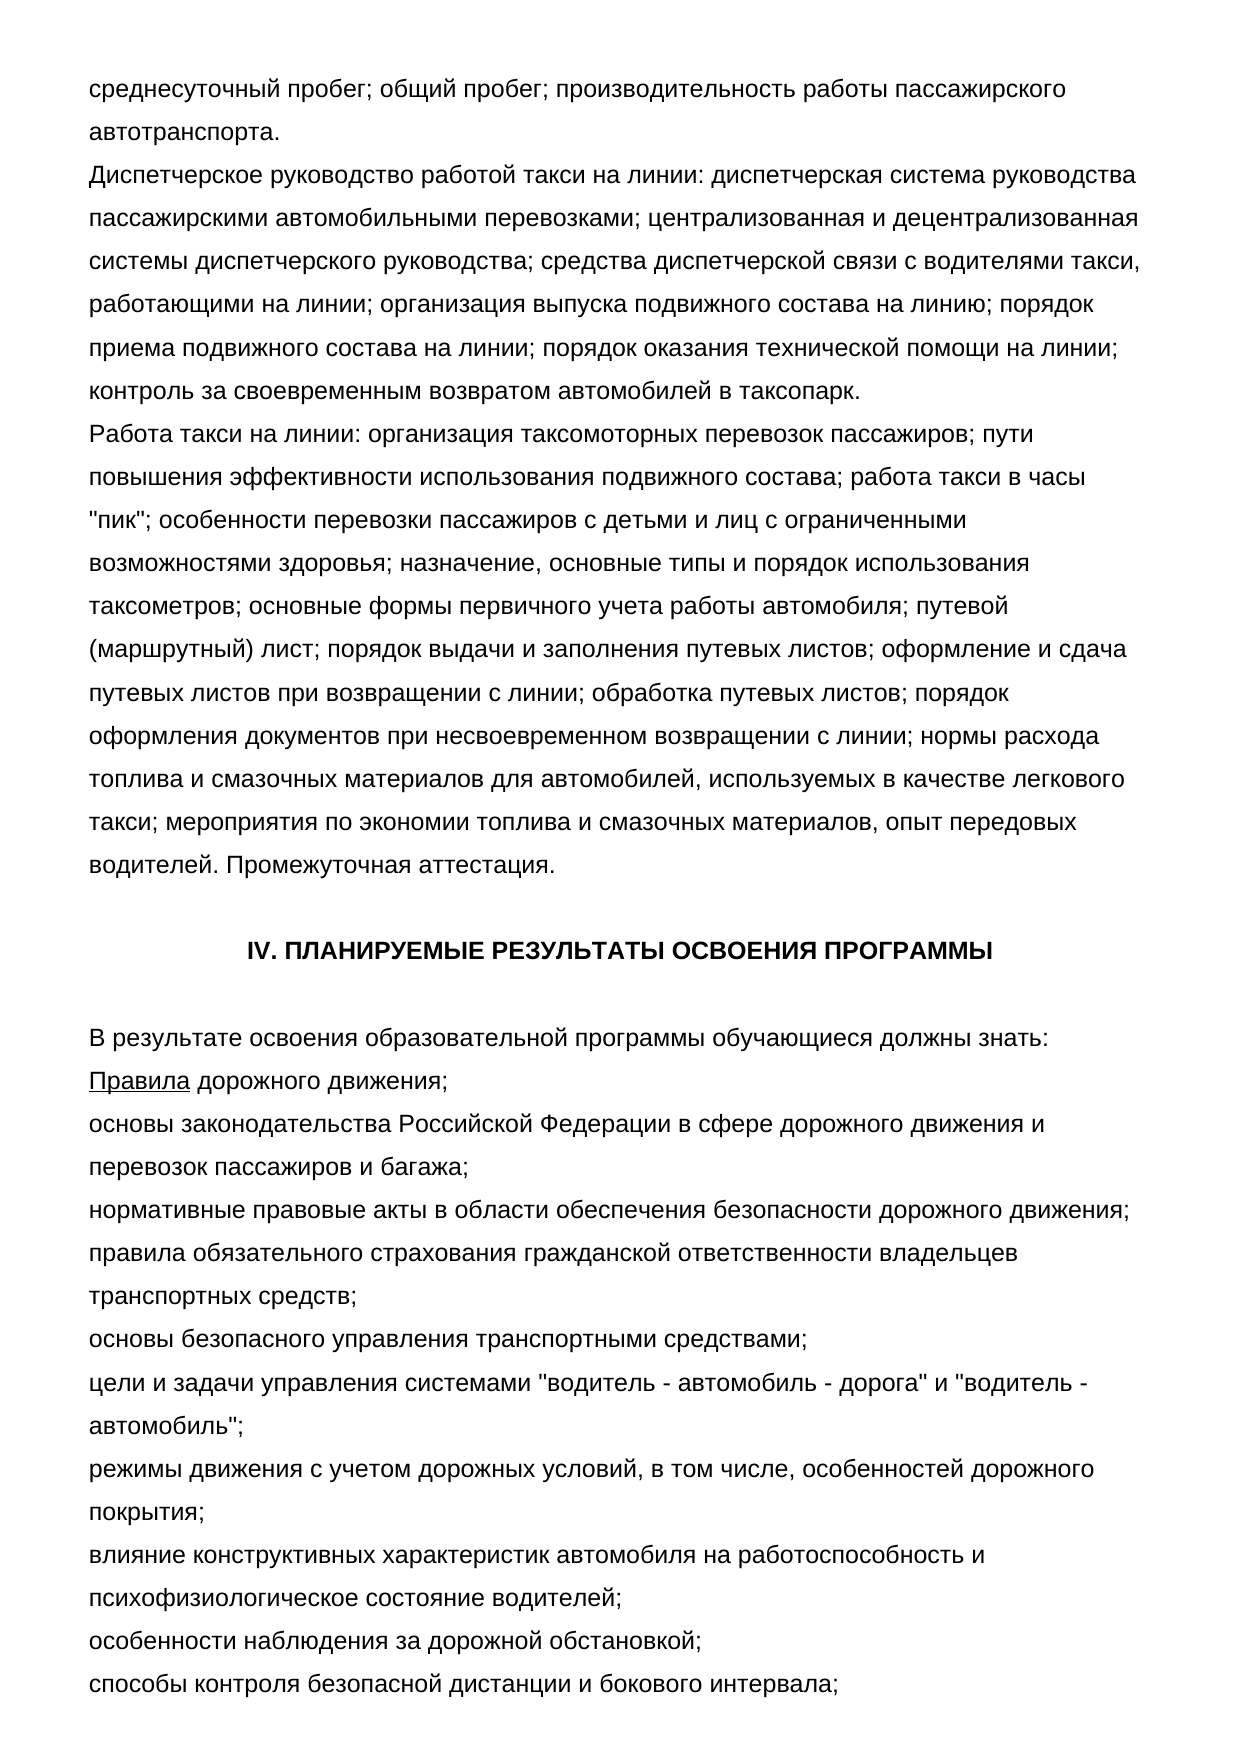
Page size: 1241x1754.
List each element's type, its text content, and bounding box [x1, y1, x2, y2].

text влияние конструктивных характеристик автомобиля на работоспособность и психофизиологическое состояние водителей; [89, 1540, 1152, 1612]
text цели и задачи управления системами "водитель - автомобиль - дорога" и "водитель - автомобиль"; [89, 1368, 1152, 1439]
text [89, 74, 1152, 146]
text Работа такси на линии: организация таксомоторных перевозок пассажиров; пути повышения эффективности использования подвижного состава; работа такси в часы "пик"; особенности перевозки пассажиров с детьми и лиц с ограниченными возможностями здоровья; назначение, основные типы и порядок использования таксометров; основные формы первичного учета работы автомобиля; путевой (маршрутный) лист; порядок выдачи и заполнения путевых листов; оформление и сдача путевых листов при возвращении с линии; обработка путевых листов; порядок оформления документов при несвоевременном возвращении с линии; нормы расхода топлива и смазочных материалов для автомобилей, используемых в качестве легкового такси; мероприятия по экономии топлива и смазочных материалов, опыт передовых водителей. Промежуточная аттестация. [89, 419, 1152, 879]
text особенности наблюдения за дорожной обстановкой; [89, 1626, 1152, 1655]
text правила обязательного страхования гражданской ответственности владельцев транспортных средств; [89, 1238, 1152, 1310]
text основы законодательства Российской Федерации в сфере дорожного движения и перевозок пассажиров и багажа; [89, 1109, 1152, 1181]
text В результате освоения образовательной программы обучающиеся должны знать: [89, 1023, 1152, 1051]
text способы контроля безопасной дистанции и бокового интервала; [89, 1669, 1152, 1698]
text основы безопасного управления транспортными средствами; [89, 1324, 1152, 1353]
text Правила дорожного движения; [89, 1066, 1152, 1094]
text Диспетчерское руководство работой такси на линии: диспетчерская система руководства пассажирскими автомобильными перевозками; централизованная и децентрализованная системы диспетчерского руководства; средства диспетчерской связи с водителями такси, работающими на линии; организация выпуска подвижного состава на линию; порядок приема подвижного состава на линии; порядок оказания технической помощи на линии; контроль за своевременным возвратом автомобилей в таксопарк. [89, 160, 1152, 404]
text IV. ПЛАНИРУЕМЫЕ РЕЗУЛЬТАТЫ ОСВОЕНИЯ ПРОГРАММЫ [89, 936, 1152, 965]
text нормативные правовые акты в области обеспечения безопасности дорожного движения; [89, 1195, 1152, 1224]
text режимы движения с учетом дорожных условий, в том числе, особенностей дорожного покрытия; [89, 1454, 1152, 1526]
